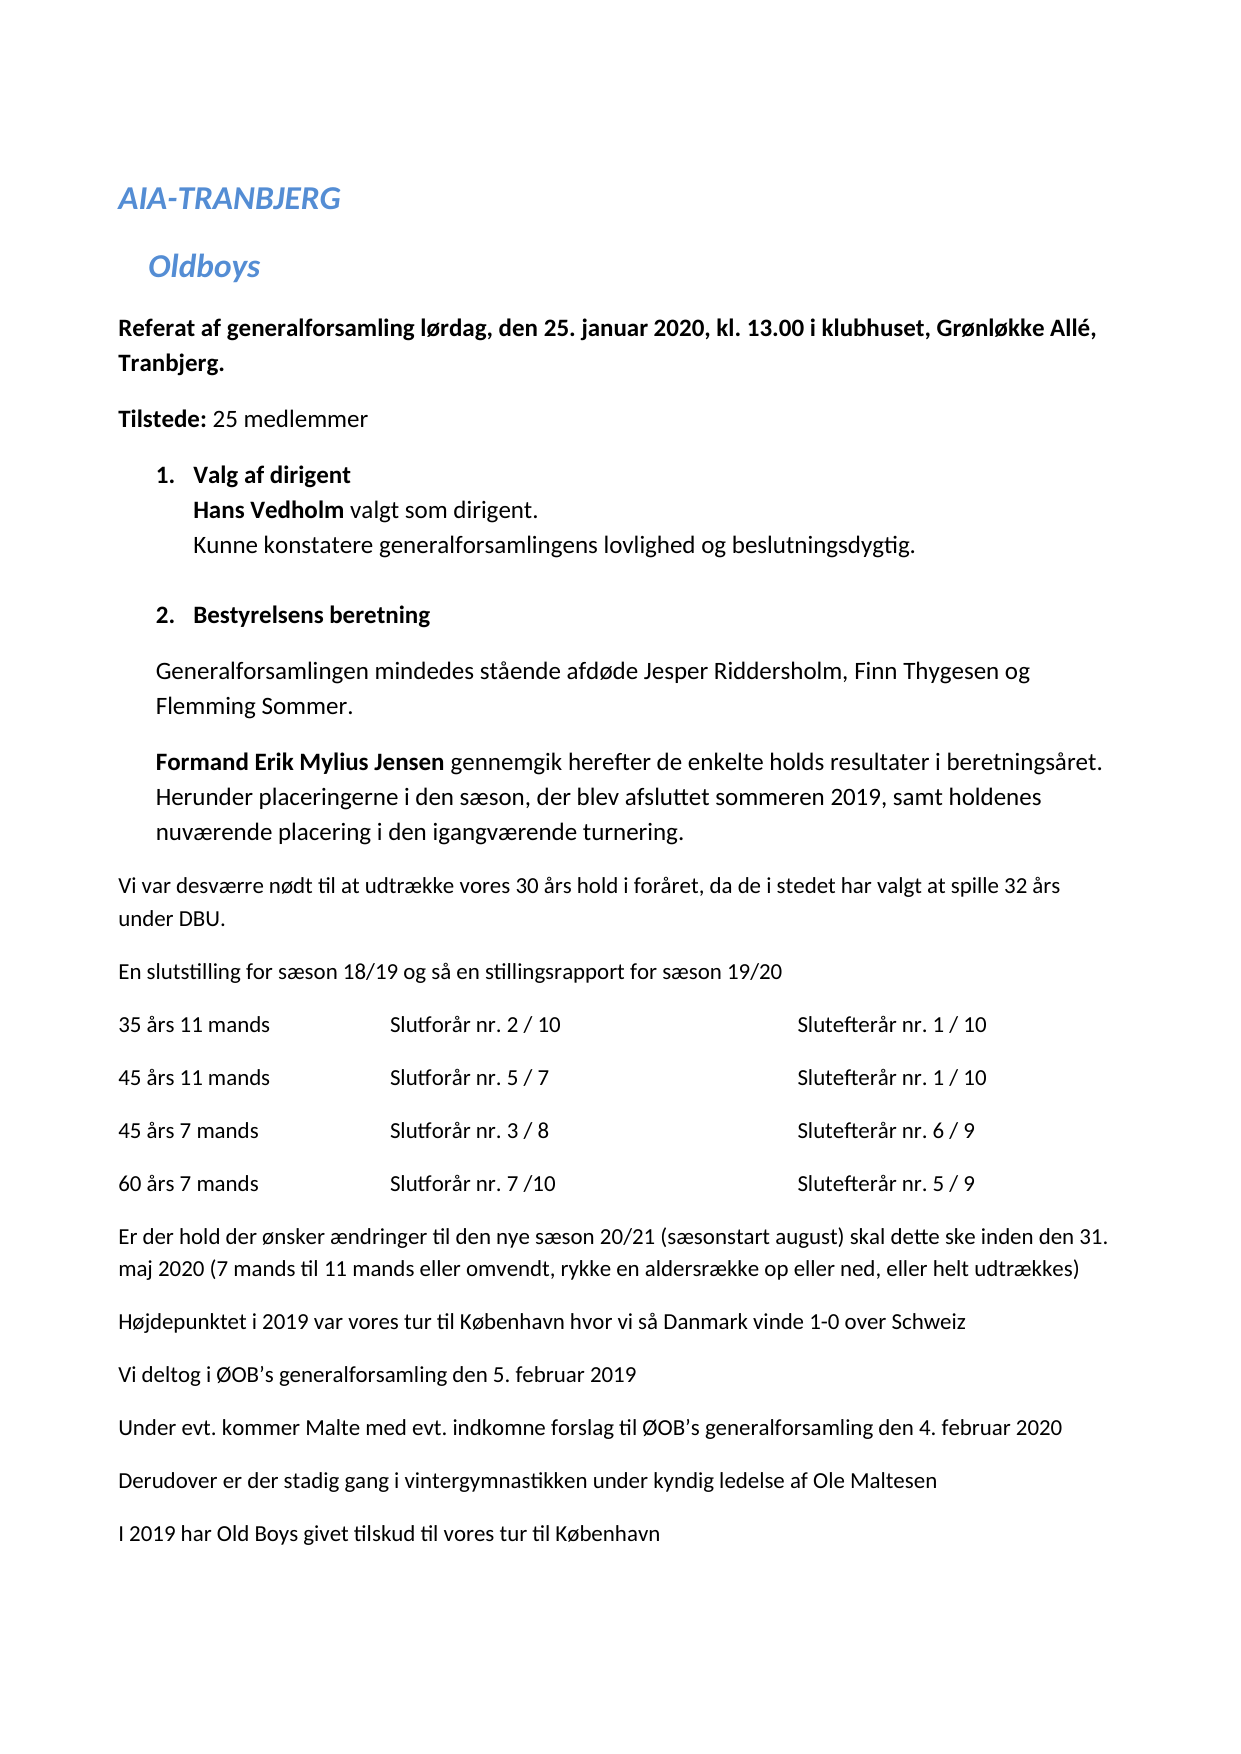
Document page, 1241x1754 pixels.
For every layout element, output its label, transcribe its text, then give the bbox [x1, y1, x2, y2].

list Hans Vedholm valgt som dirigent. [193, 494, 1122, 524]
text Oldboys [118, 245, 1122, 286]
text Tilstede: 25 medlemmer [118, 403, 1122, 434]
list Kunne konstatere generalforsamlingens lovlighed og beslutningsdygtig. [193, 529, 1122, 559]
text 45 års 11 mands Slutforår nr. 5 / 7 Slutefterår nr. 1 / 10 [118, 1063, 1122, 1091]
text 60 års 7 mands Slutforår nr. 7 /10 Slutefterår nr. 5 / 9 [118, 1169, 1122, 1197]
text 35 års 11 mands Slutforår nr. 2 / 10 Slutefterår nr. 1 / 10 [118, 1010, 1122, 1038]
text Derudover er der stadig gang i vintergymnastikken under kyndig ledelse af Ole Maltesen [118, 1466, 1122, 1494]
text Er der hold der ønsker ændringer til den nye sæson 20/21 (sæsonstart august) skal dette ske inden den 31. maj 2020 (7 mands til 11 mands eller omvendt, rykke en aldersrække op eller ned, eller helt udtrækkes) [118, 1222, 1122, 1282]
text Vi var desværre nødt til at udtrække vores 30 års hold i foråret, da de i stedet har valgt at spille 32 års under DBU. [118, 872, 1122, 932]
text Højdepunktet i 2019 var vores tur til København hvor vi så Danmark vinde 1-0 over Schweiz [118, 1307, 1122, 1335]
text Referat af generalforsamling lørdag, den 25. januar 2020, kl. 13.00 i klubhuset, Grønløkke Allé, Tranbjerg. [118, 312, 1122, 378]
text Generalforsamlingen mindedes stående afdøde Jesper Riddersholm, Finn Thygesen og Flemming Sommer. [156, 655, 1122, 720]
text AIA-TRANBJERG [118, 177, 1122, 218]
list Bestyrelsens beretning [156, 599, 1122, 629]
text 45 års 7 mands Slutforår nr. 3 / 8 Slutefterår nr. 6 / 9 [118, 1116, 1122, 1144]
text Vi deltog i ØOB’s generalforsamling den 5. februar 2019 [118, 1360, 1122, 1388]
text I 2019 har Old Boys givet tilskud til vores tur til København [118, 1519, 1122, 1547]
text En slutstilling for sæson 18/19 og så en stillingsrapport for sæson 19/20 [118, 957, 1122, 985]
text Under evt. kommer Malte med evt. indkomne forslag til ØOB’s generalforsamling den 4. februar 2020 [118, 1413, 1122, 1441]
list Formand Erik Mylius Jensen gennemgik herefter de enkelte holds resultater i beretningsåret. [156, 746, 1122, 776]
list Herunder placeringerne i den sæson, der blev afsluttet sommeren 2019, samt holdenes nuværende placering i den igangværende turnering. [156, 781, 1122, 846]
list Valg af dirigent [156, 459, 1122, 489]
